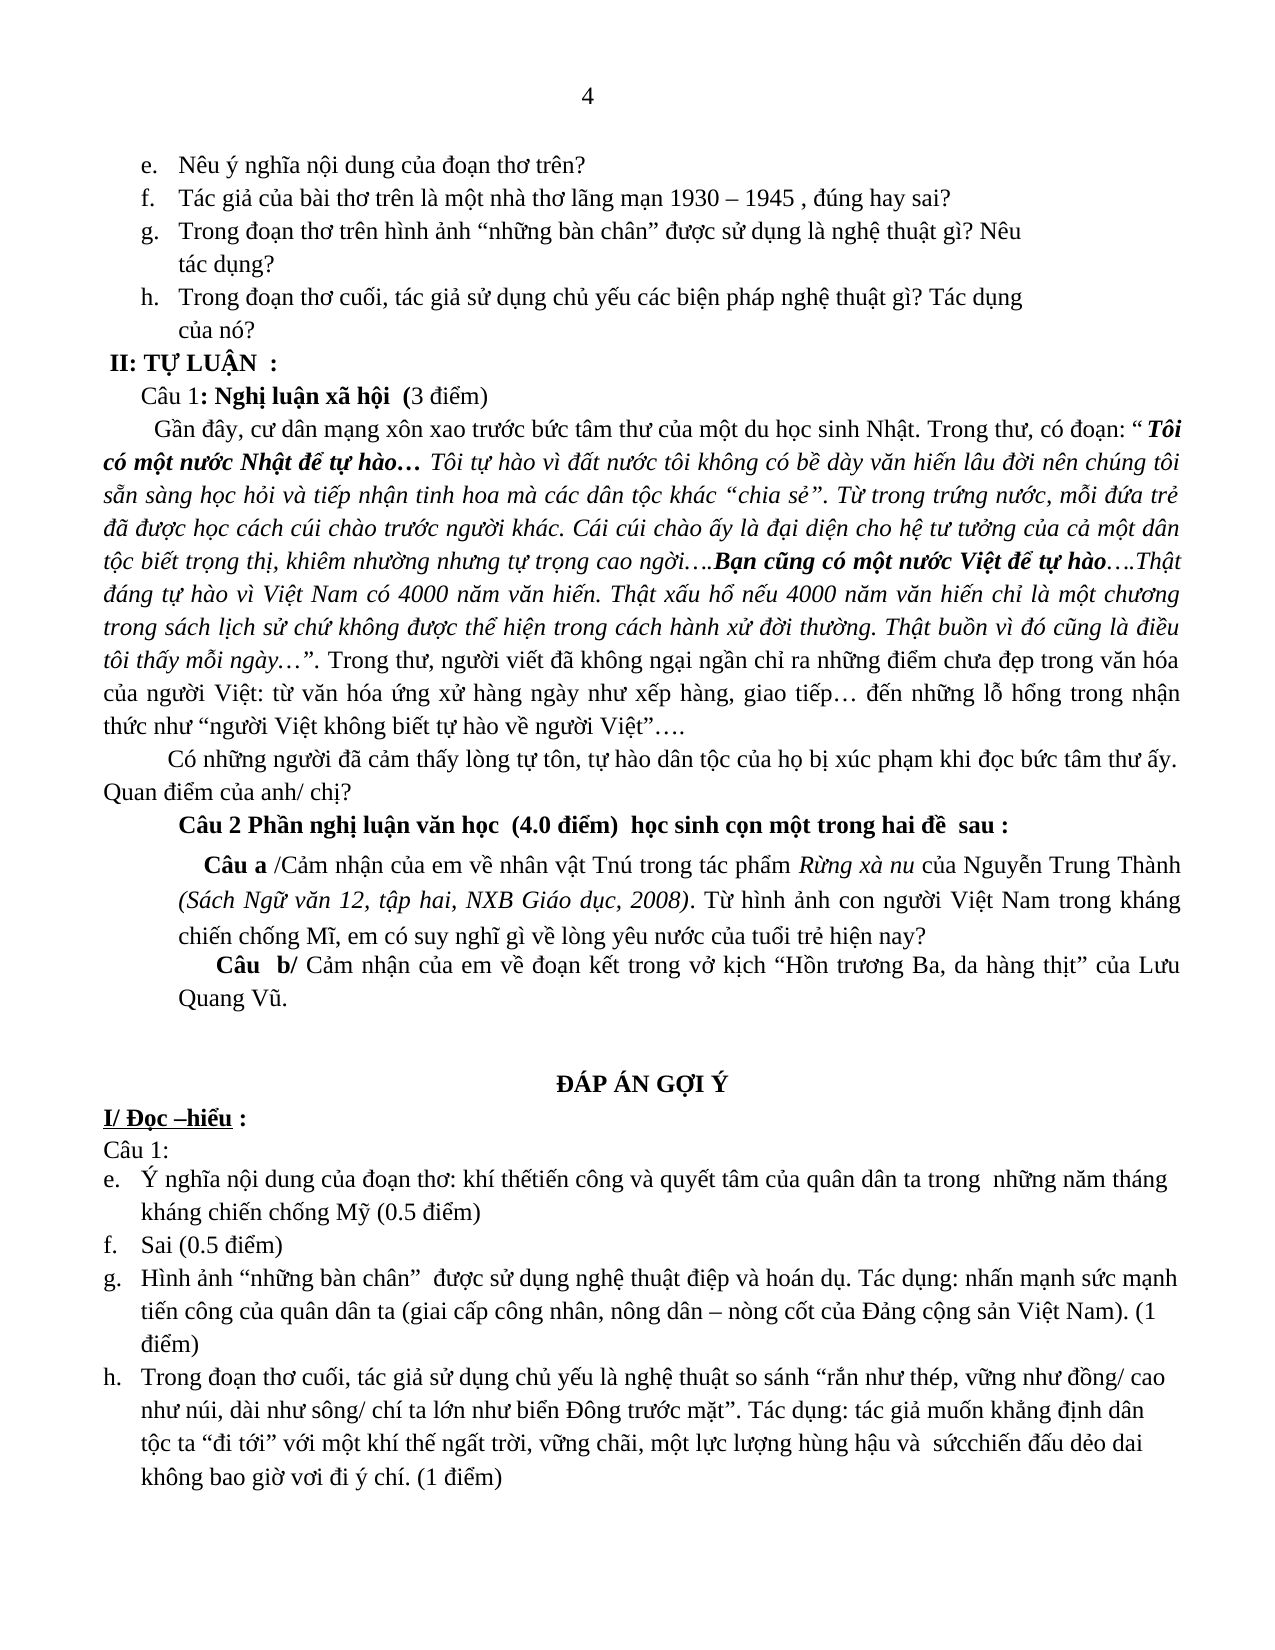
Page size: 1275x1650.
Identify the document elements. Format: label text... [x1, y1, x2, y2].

list Sai (0.5 điểm) [103, 1230, 1181, 1259]
list Trong đoạn thơ trên hình ảnh “những bàn chân” được sử dụng là nghệ thuật gì? Nêu tác dụng? [141, 216, 1031, 278]
text Câu b/ Cảm nhận của em về đoạn kết trong vở kịch “Hồn trương Ba, da hàng thịt” của Lưu Quang Vũ. [178, 950, 1181, 1011]
text I/ Đọc –hiểu : [103, 1103, 1181, 1131]
text II: TỰ LUẬN : [103, 348, 1181, 377]
list Hình ảnh “những bàn chân” được sử dụng nghệ thuật điệp và hoán dụ. Tác dụng: nhấn mạnh sức mạnh tiến công của quân dân ta (giai cấp công nhân, nông dân – nòng cốt của Đảng cộng sản Việt Nam). (1 điểm) [103, 1263, 1181, 1358]
text Có những người đã cảm thấy lòng tự tôn, tự hào dân tộc của họ bị xúc phạm khi đọc bức tâm thư ấy. Quan điểm của anh/ chị? [103, 744, 1181, 806]
text Câu a /Cảm nhận của em về nhân vật Tnú trong tác phẩm Rừng xà nu của Nguyễn Trung Thành (Sách Ngữ văn 12, tập hai, NXB Giáo dục, 2008). Từ hình ảnh con người Việt Nam trong kháng chiến chống Mĩ, em có suy nghĩ gì về lòng yêu nước của tuổi trẻ hiện nay? [178, 843, 1181, 950]
list Trong đoạn thơ cuối, tác giả sử dụng chủ yếu là nghệ thuật so sánh “rắn như thép, vững như đồng/ cao như núi, dài như sông/ chí ta lớn như biển Đông trước mặt”. Tác dụng: tác giả muốn khẳng định dân tộc ta “đi tới” với một khí thế ngất trời, vững chãi, một lực lượng hùng hậu và sứcchiến đấu dẻo dai không bao giờ vơi đi ý chí. (1 điểm) [103, 1362, 1181, 1490]
text Gần đây, cư dân mạng xôn xao trước bức tâm thư của một du học sinh Nhật. Trong thư, có đoạn: “Tôi có một nước Nhật để tự hào… Tôi tự hào vì đất nước tôi không có bề dày văn hiến lâu đời nên chúng tôi sẵn sàng học hỏi và tiếp nhận tinh hoa mà các dân tộc khác “chia sẻ”. Từ trong trứng nước, mỗi đứa trẻ đã được học cách cúi chào trước người khác. Cái cúi chào ấy là đại diện cho hệ tư tưởng của cả một dân tộc biết trọng thị, khiêm nhường nhưng tự trọng cao ngời….Bạn cũng có một nước Việt để tự hào….Thật đáng tự hào vì Việt Nam có 4000 năm văn hiến. Thật xấu hổ nếu 4000 năm văn hiến chỉ là một chương trong sách lịch sử chứ không được thể hiện trong cách hành xử đời thường. Thật buồn vì đó cũng là điều tôi thấy mỗi ngày…”. Trong thư, người viết đã không ngại ngần chỉ ra những điểm chưa đẹp trong văn hóa của người Việt: từ văn hóa ứng xử hàng ngày như xếp hàng, giao tiếp… đến những lỗ hổng trong nhận thức như “người Việt không biết tự hào về người Việt”…. [103, 414, 1181, 740]
list Nêu ý nghĩa nội dung của đoạn thơ trên? [141, 150, 1031, 179]
text ĐÁP ÁN GỢI Ý [103, 1069, 1181, 1098]
text Câu 2 Phần nghị luận văn học (4.0 điểm) học sinh cọn một trong hai đề sau : [141, 810, 1181, 839]
text Câu 1: Nghị luận xã hội (3 điểm) [103, 381, 1181, 410]
text Câu 1: [103, 1136, 1181, 1164]
list Tác giả của bài thơ trên là một nhà thơ lãng mạn 1930 – 1945 , đúng hay sai? [141, 183, 1031, 212]
list Ý nghĩa nội dung của đoạn thơ: khí thếtiến công và quyết tâm của quân dân ta trong những năm tháng kháng chiến chống Mỹ (0.5 điểm) [103, 1164, 1181, 1226]
list Trong đoạn thơ cuối, tác giả sử dụng chủ yếu các biện pháp nghệ thuật gì? Tác dụng của nó? [141, 282, 1031, 344]
